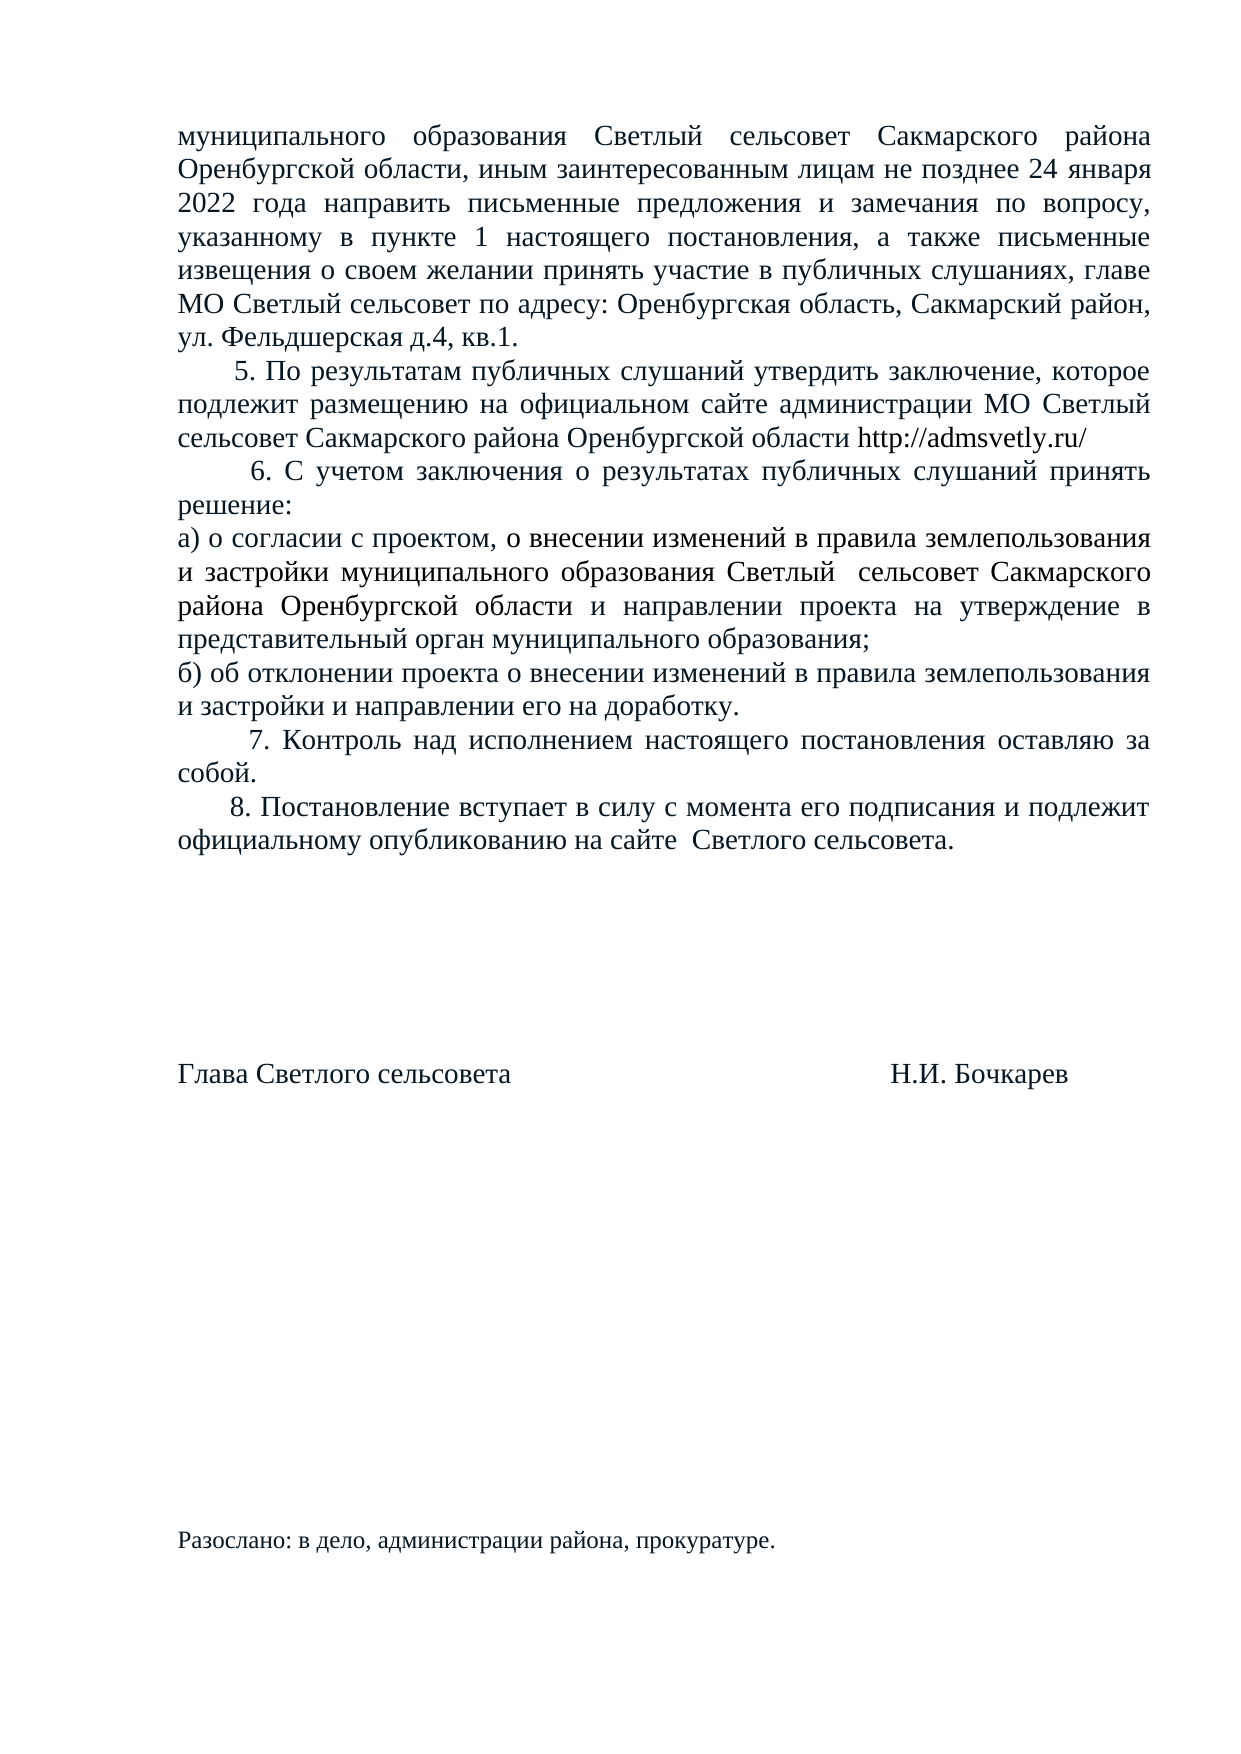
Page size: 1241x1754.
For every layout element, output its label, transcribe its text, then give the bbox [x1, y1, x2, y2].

text а) о согласии с проектом, о внесении изменений в правила землепользования и застройки муниципального образования Светлый сельсовет Сакмарского района Оренбургской области и направлении проекта на утверждение в представительный орган муниципального образования; [177, 521, 1152, 655]
text 5. По результатам публичных слушаний утвердить заключение, которое подлежит размещению на официальном сайте администрации МО Светлый сельсовет Сакмарского района Оренбургской области http://admsvetly.ru/ [177, 353, 1152, 453]
text 8. Постановление вступает в силу с момента его подписания и подлежит официальному опубликованию на сайте Светлого сельсовета. [177, 789, 1152, 856]
text 6. С учетом заключения о результатах публичных слушаний принять решение: [177, 453, 1152, 521]
text б) об отклонении проекта о внесении изменений в правила землепользования и застройки и направлении его на доработку. [177, 655, 1152, 722]
text Глава Светлого сельсовета Н.И. Бочкарев [177, 1057, 1152, 1090]
text 7. Контроль над исполнением настоящего постановления оставляю за собой. [177, 722, 1152, 789]
text Разослано: в дело, администрации района, прокуратуре. [177, 1525, 1152, 1554]
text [177, 118, 1152, 353]
